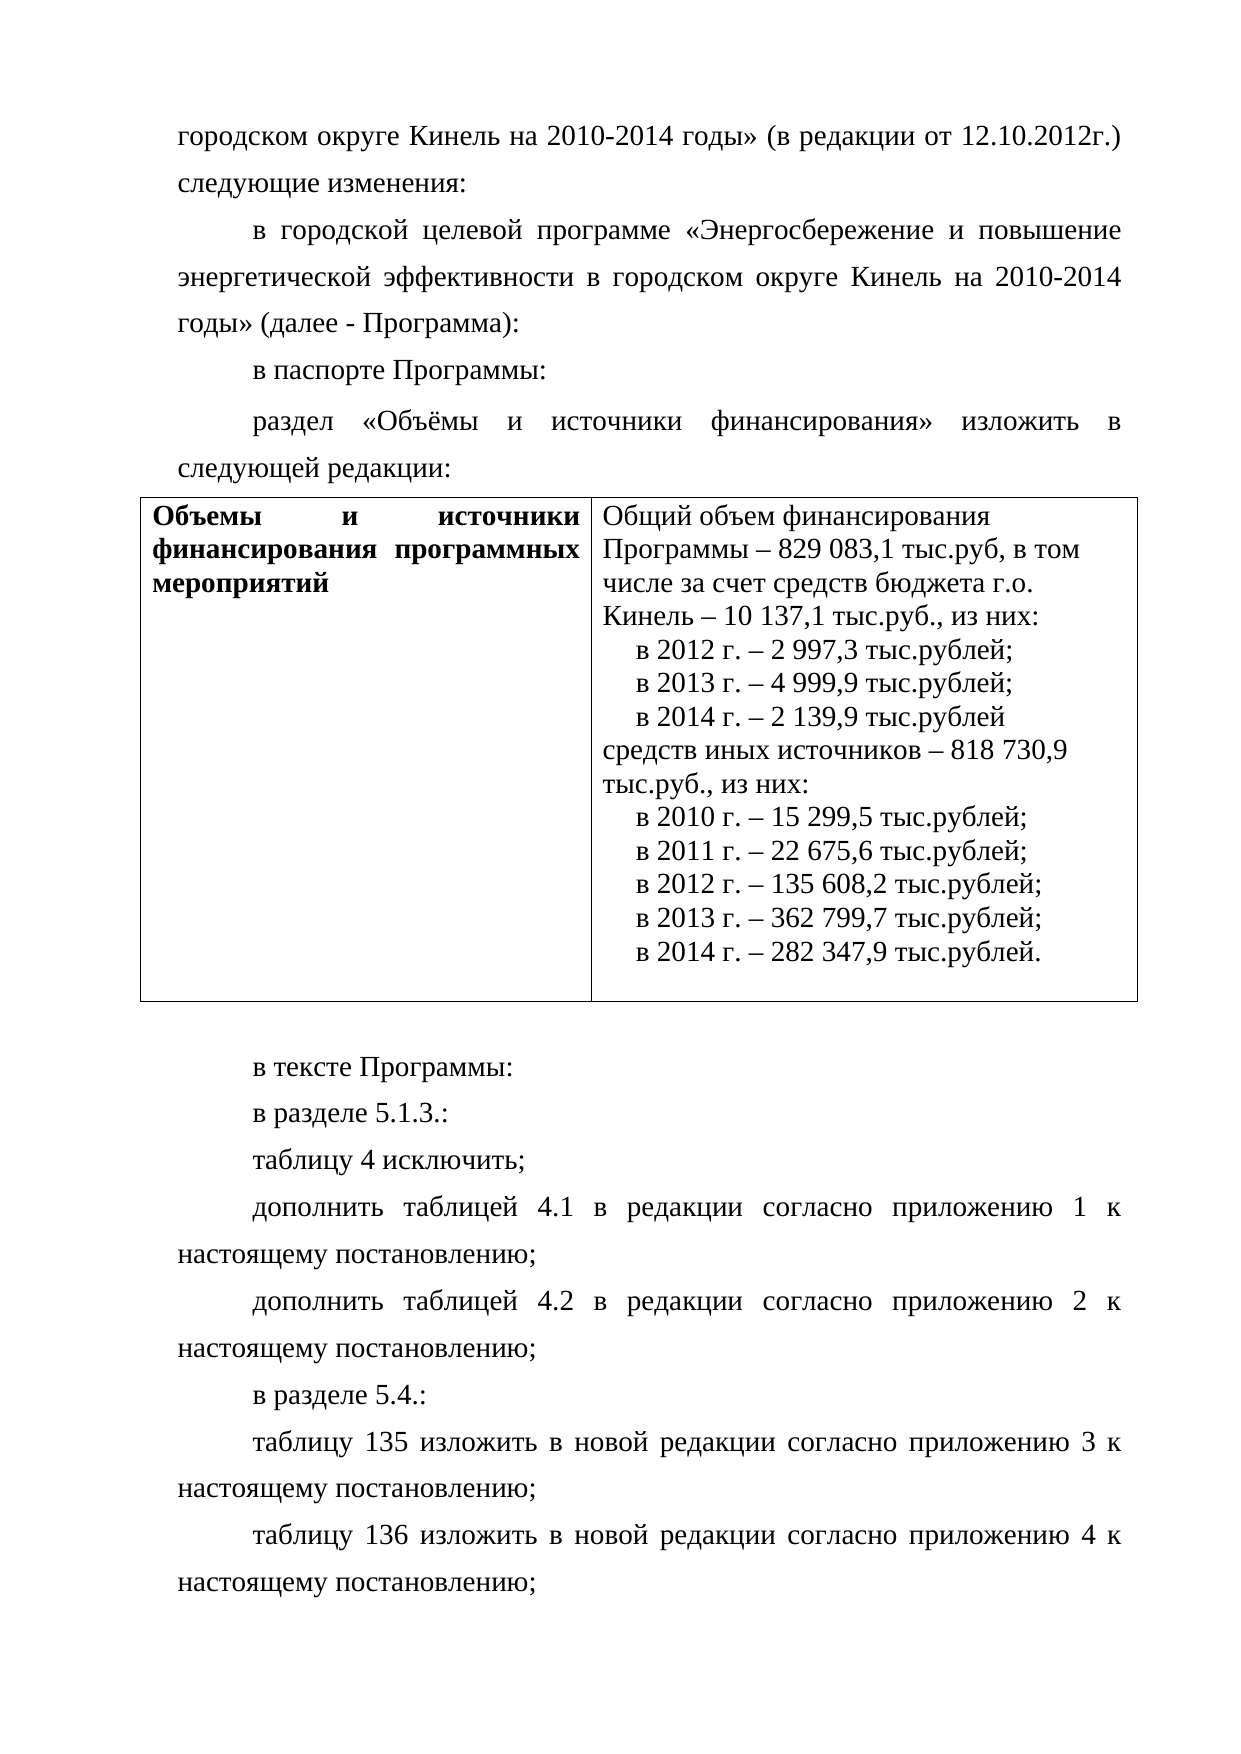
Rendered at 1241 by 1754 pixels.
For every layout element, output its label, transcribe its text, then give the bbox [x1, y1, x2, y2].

text дополнить таблицей 4.1 в редакции согласно приложению 1 к настоящему постановлению; [177, 1189, 1122, 1270]
text в городской целевой программе «Энергосбережение и повышение энергетической эффективности в городском округе Кинель на 2010-2014 годы» (далее - Программа): [177, 212, 1122, 339]
text таблицу 4 исключить; [177, 1142, 1122, 1176]
table_header Общий объем финансирования Программы – 829 083,1 тыс.руб, в том числе за счет средств бюджета г.о. Кинель – 10 137,1 тыс.руб., из них: в 2012 г. – 2 997,3 тыс.рублей; в 2013 г. – 4 999,9 тыс.рублей; в 2014 г. – 2 139,9 тыс.рублей средств иных источников – 818 730,9 тыс.руб., из них: в 2010 г. – 15 299,5 тыс.рублей; в 2011 г. – 22 675,6 тыс.рублей; в 2012 г. – 135 608,2 тыс.рублей; в 2013 г. – 362 799,7 тыс.рублей; в 2014 г. – 282 347,9 тыс.рублей. [592, 498, 1137, 1001]
text таблицу 135 изложить в новой редакции согласно приложению 3 к настоящему постановлению; [177, 1424, 1122, 1504]
text в разделе 5.1.3.: [177, 1096, 1122, 1129]
text дополнить таблицей 4.2 в редакции согласно приложению 2 к настоящему постановлению; [177, 1283, 1122, 1363]
text в тексте Программы: [222, 1049, 1122, 1082]
text таблицу 136 изложить в новой редакции согласно приложению 4 к настоящему постановлению; [177, 1517, 1122, 1598]
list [177, 118, 1122, 198]
text раздел «Объёмы и источники финансирования» изложить в следующей редакции: [177, 403, 1122, 483]
text в паспорте Программы: [177, 352, 1122, 386]
text в разделе 5.4.: [177, 1377, 1122, 1410]
table_header Объемы и источники финансирования программных мероприятий [141, 498, 591, 1001]
